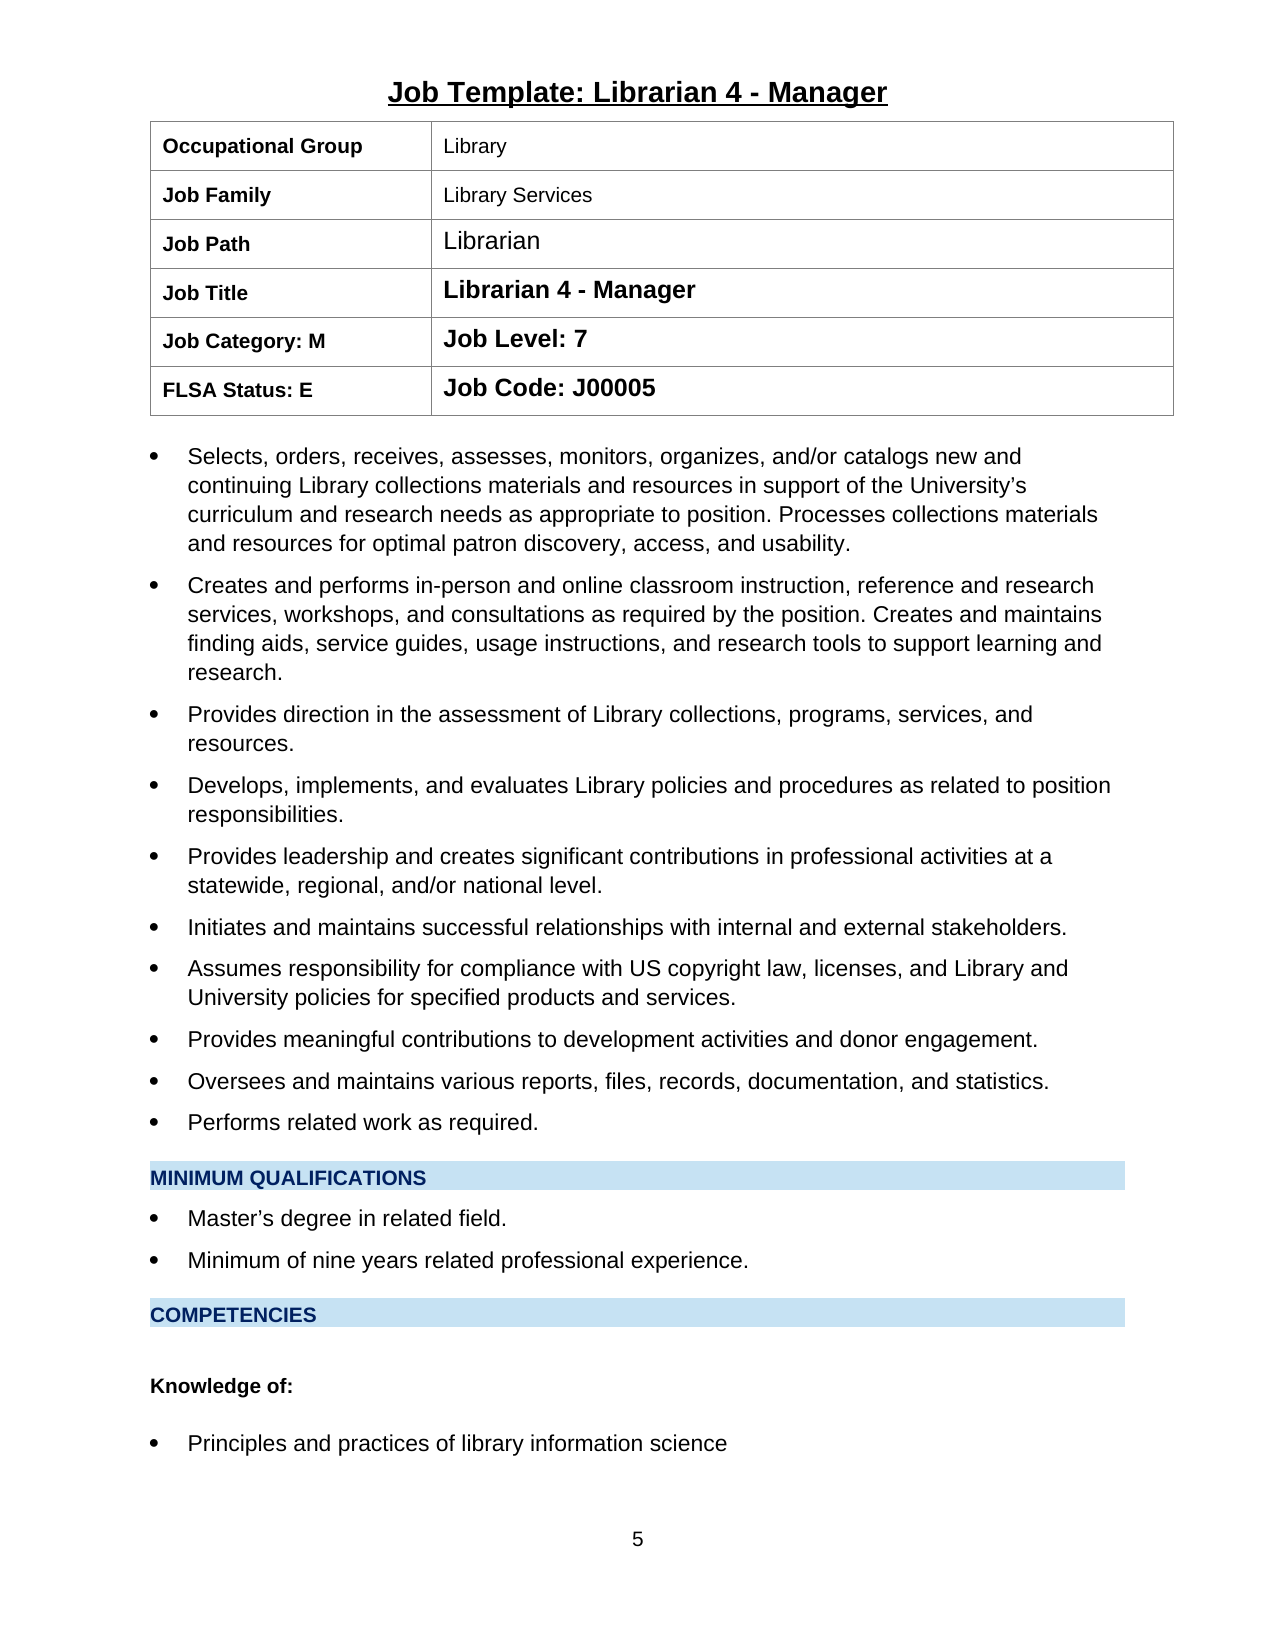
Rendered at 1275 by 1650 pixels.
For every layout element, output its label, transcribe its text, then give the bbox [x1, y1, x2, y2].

list Initiates and maintains successful relationships with internal and external stakeholders. [150, 911, 1125, 940]
list Provides leadership and creates significant contributions in professional activities at a statewide, regional, and/or national level. [150, 840, 1125, 898]
list Assumes responsibility for compliance with US copyright law, licenses, and Library and University policies for specified products and services. [150, 952, 1125, 1011]
text Knowledge of: [150, 1340, 1125, 1398]
list Develops, implements, and evaluates Library policies and procedures as related to position responsibilities. [150, 769, 1125, 827]
list Selects, orders, receives, assesses, monitors, organizes, and/or catalogs new and continuing Library collections materials and resources in support of the University’s curriculum and research needs as appropriate to position. Processes collections materials and resources for optimal patron discovery, access, and usability. [150, 440, 1125, 556]
text COMPETENCIES [150, 1298, 1125, 1327]
list Creates and performs in-person and online classroom instruction, reference and research services, workshops, and consultations as required by the position. Creates and maintains finding aids, service guides, usage instructions, and research tools to support learning and research. [150, 569, 1125, 686]
list Performs related work as required. [150, 1106, 1125, 1136]
list Minimum of nine years related professional experience. [150, 1244, 1125, 1273]
list Principles and practices of library information science [150, 1427, 1125, 1456]
list Provides direction in the assessment of Library collections, programs, services, and resources. [150, 698, 1125, 756]
list Oversees and maintains various reports, files, records, documentation, and statistics. [150, 1065, 1125, 1094]
text MINIMUM QUALIFICATIONS [150, 1161, 1125, 1190]
list Master’s degree in related field. [150, 1202, 1125, 1231]
list Provides meaningful contributions to development activities and donor engagement. [150, 1023, 1125, 1052]
